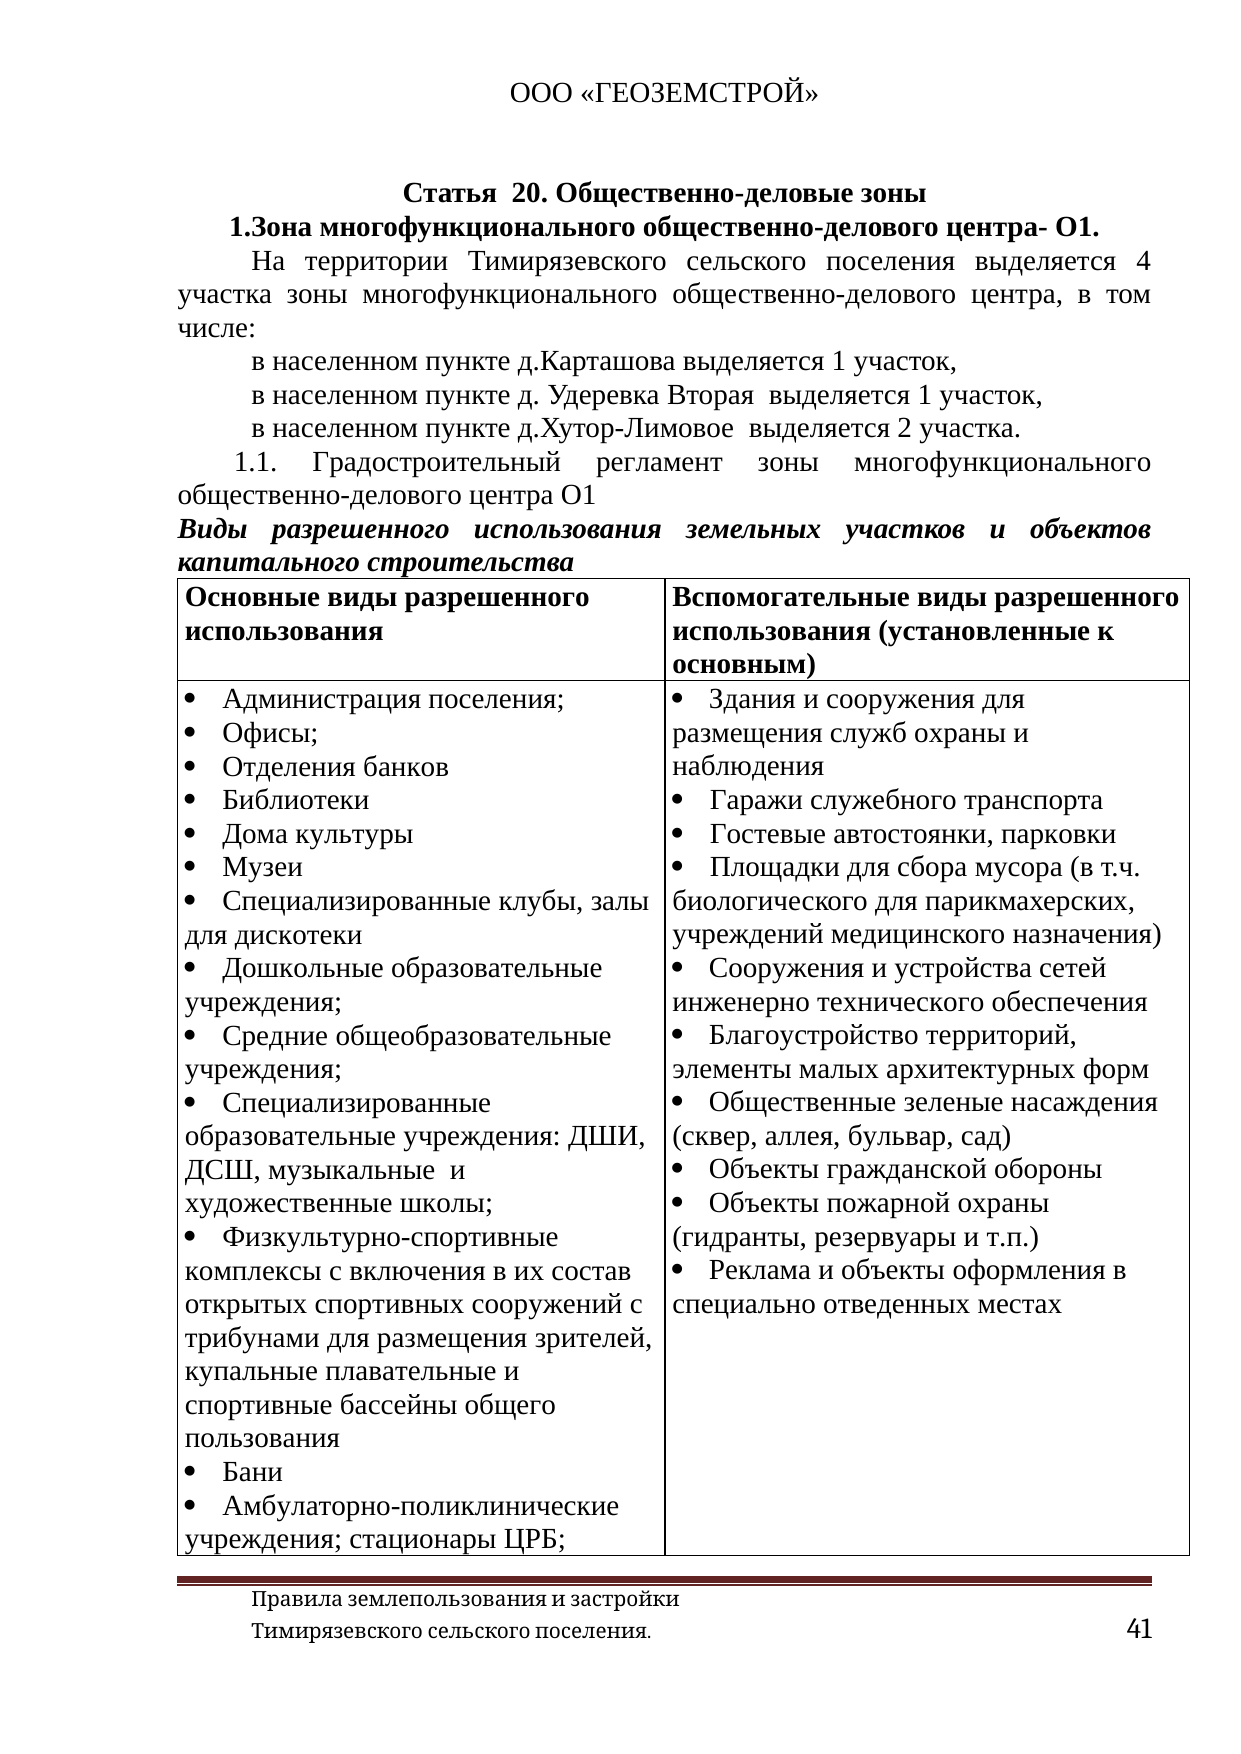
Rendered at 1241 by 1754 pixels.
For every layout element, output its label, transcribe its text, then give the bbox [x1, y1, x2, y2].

text 1.1. Градостроительный регламент зоны многофункционального общественно-делового центра О1 [177, 444, 1152, 511]
text 1.Зона многофункционального общественно-делового центра- О1. [177, 209, 1152, 243]
subtitle Статья 20. Общественно-деловые зоны [177, 176, 1152, 209]
table_header Основные виды разрешенного использования [178, 579, 664, 680]
text На территории Тимирязевского сельского поселения выделяется 4 участка зоны многофункционального общественно-делового центра, в том числе: [177, 243, 1152, 343]
text в населенном пункте д.Хутор-Лимовое выделяется 2 участка. [177, 410, 1152, 444]
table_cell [178, 681, 664, 1555]
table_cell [666, 681, 1189, 1555]
text в населенном пункте д. Удеревка Вторая выделяется 1 участок, [177, 377, 1152, 410]
text в населенном пункте д.Карташова выделяется 1 участок, [177, 343, 1152, 377]
text Виды разрешенного использования земельных участков и объектов капитального строительства [177, 511, 1152, 578]
table_header Вспомогательные виды разрешенного использования (установленные к основным) [666, 579, 1189, 680]
